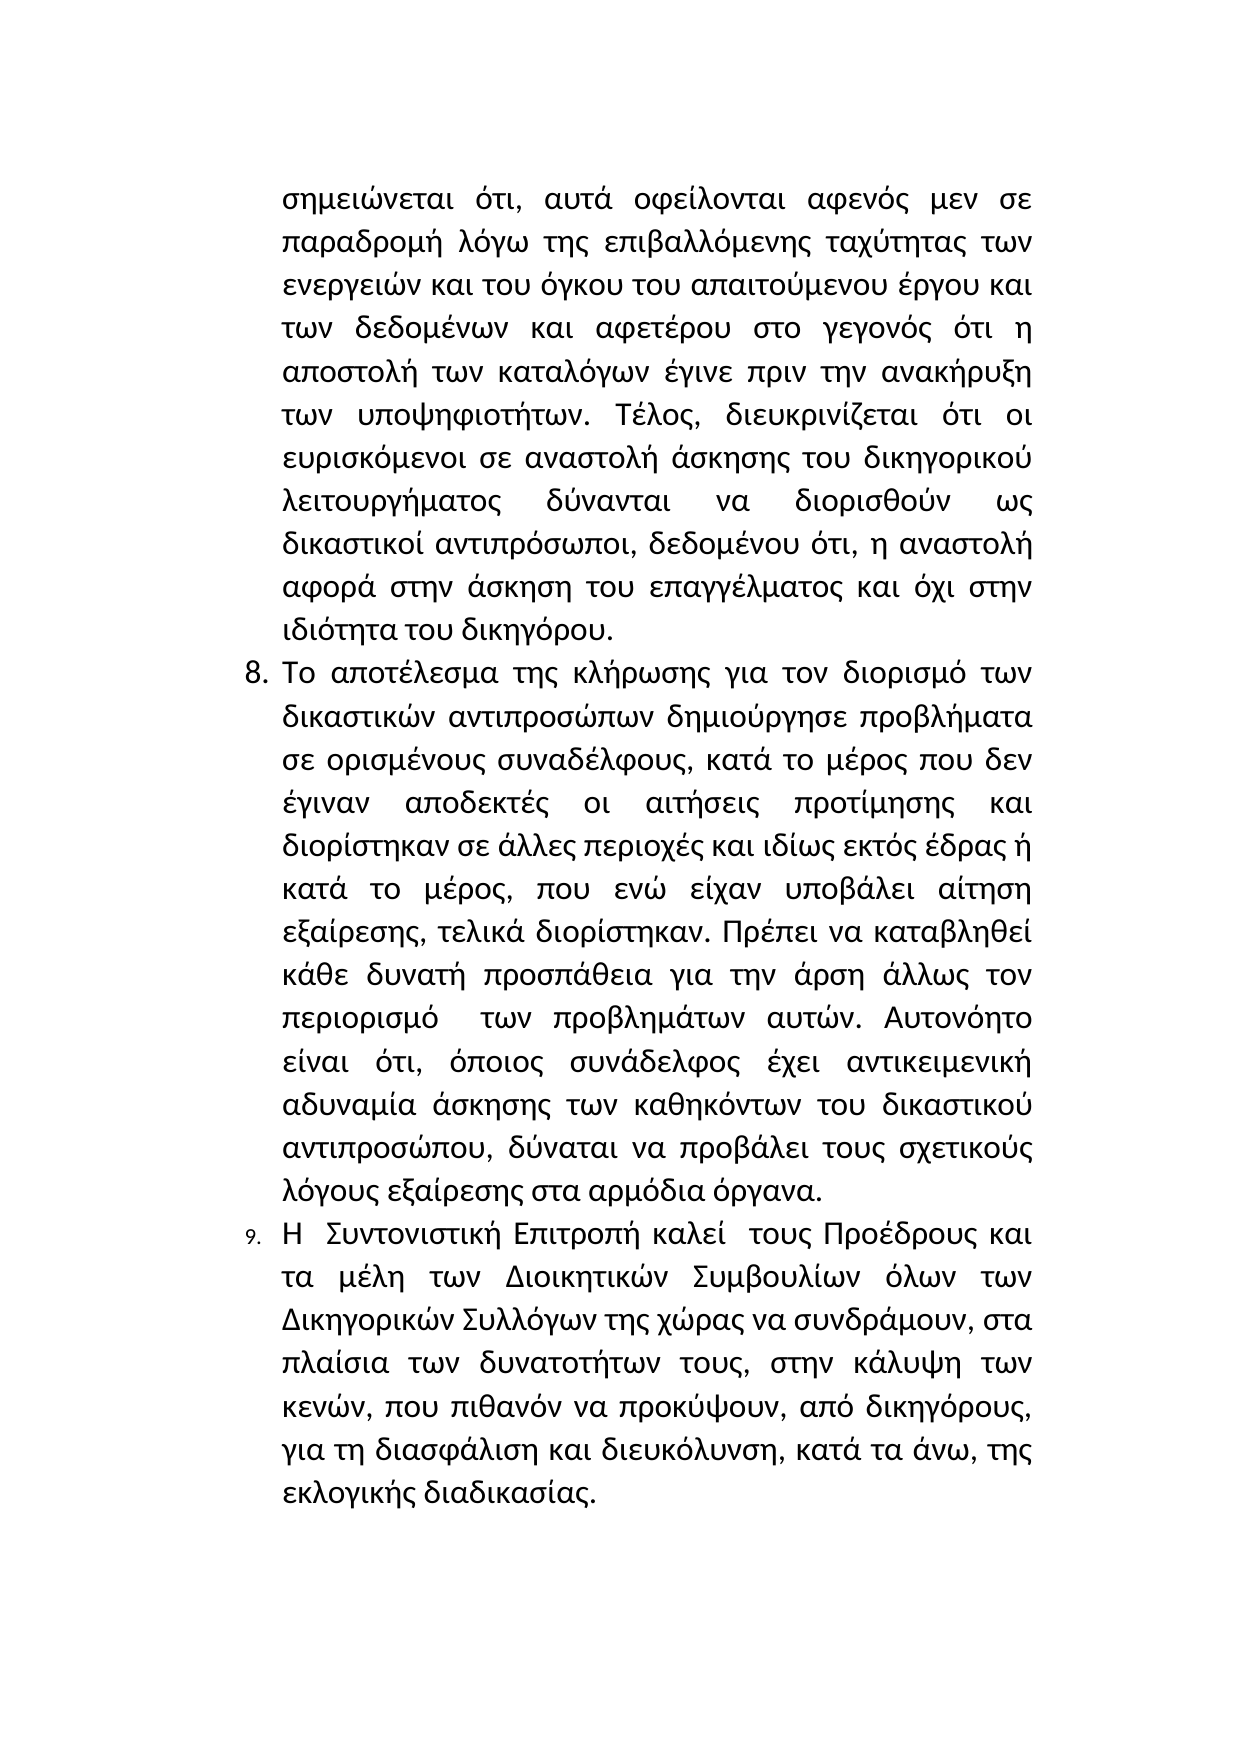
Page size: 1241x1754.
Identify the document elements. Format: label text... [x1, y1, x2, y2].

list Το αποτέλεσμα της κλήρωσης για τον διορισμό των δικαστικών αντιπροσώπων δημιούργησε προβλήματα σε ορισμένους συναδέλφους, κατά το μέρος που δεν έγιναν αποδεκτές οι αιτήσεις προτίμησης και διορίστηκαν σε άλλες περιοχές και ιδίως εκτός έδρας ή κατά το μέρος, που ενώ είχαν υποβάλει αίτηση εξαίρεσης, τελικά διορίστηκαν. Πρέπει να καταβληθεί κάθε δυνατή προσπάθεια για την άρση άλλως τον περιορισμό των προβλημάτων αυτών. Αυτονόητο είναι ότι, όποιος συνάδελφος έχει αντικειμενική αδυναμία άσκησης των καθηκόντων του δικαστικού αντιπροσώπου, δύναται να προβάλει τους σχετικούς λόγους εξαίρεσης στα αρμόδια όργανα. [244, 652, 1033, 1210]
list Η Συντονιστική Επιτροπή καλεί τους Προέδρους και τα μέλη των Διοικητικών Συμβουλίων όλων των Δικηγορικών Συλλόγων της χώρας να συνδράμουν, στα πλαίσια των δυνατοτήτων τους, στην κάλυψη των κενών, που πιθανόν να προκύψουν, από δικηγόρους, για τη διασφάλιση και διευκόλυνση, κατά τα άνω, της εκλογικής διαδικασίας. [244, 1212, 1033, 1512]
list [244, 177, 1033, 649]
